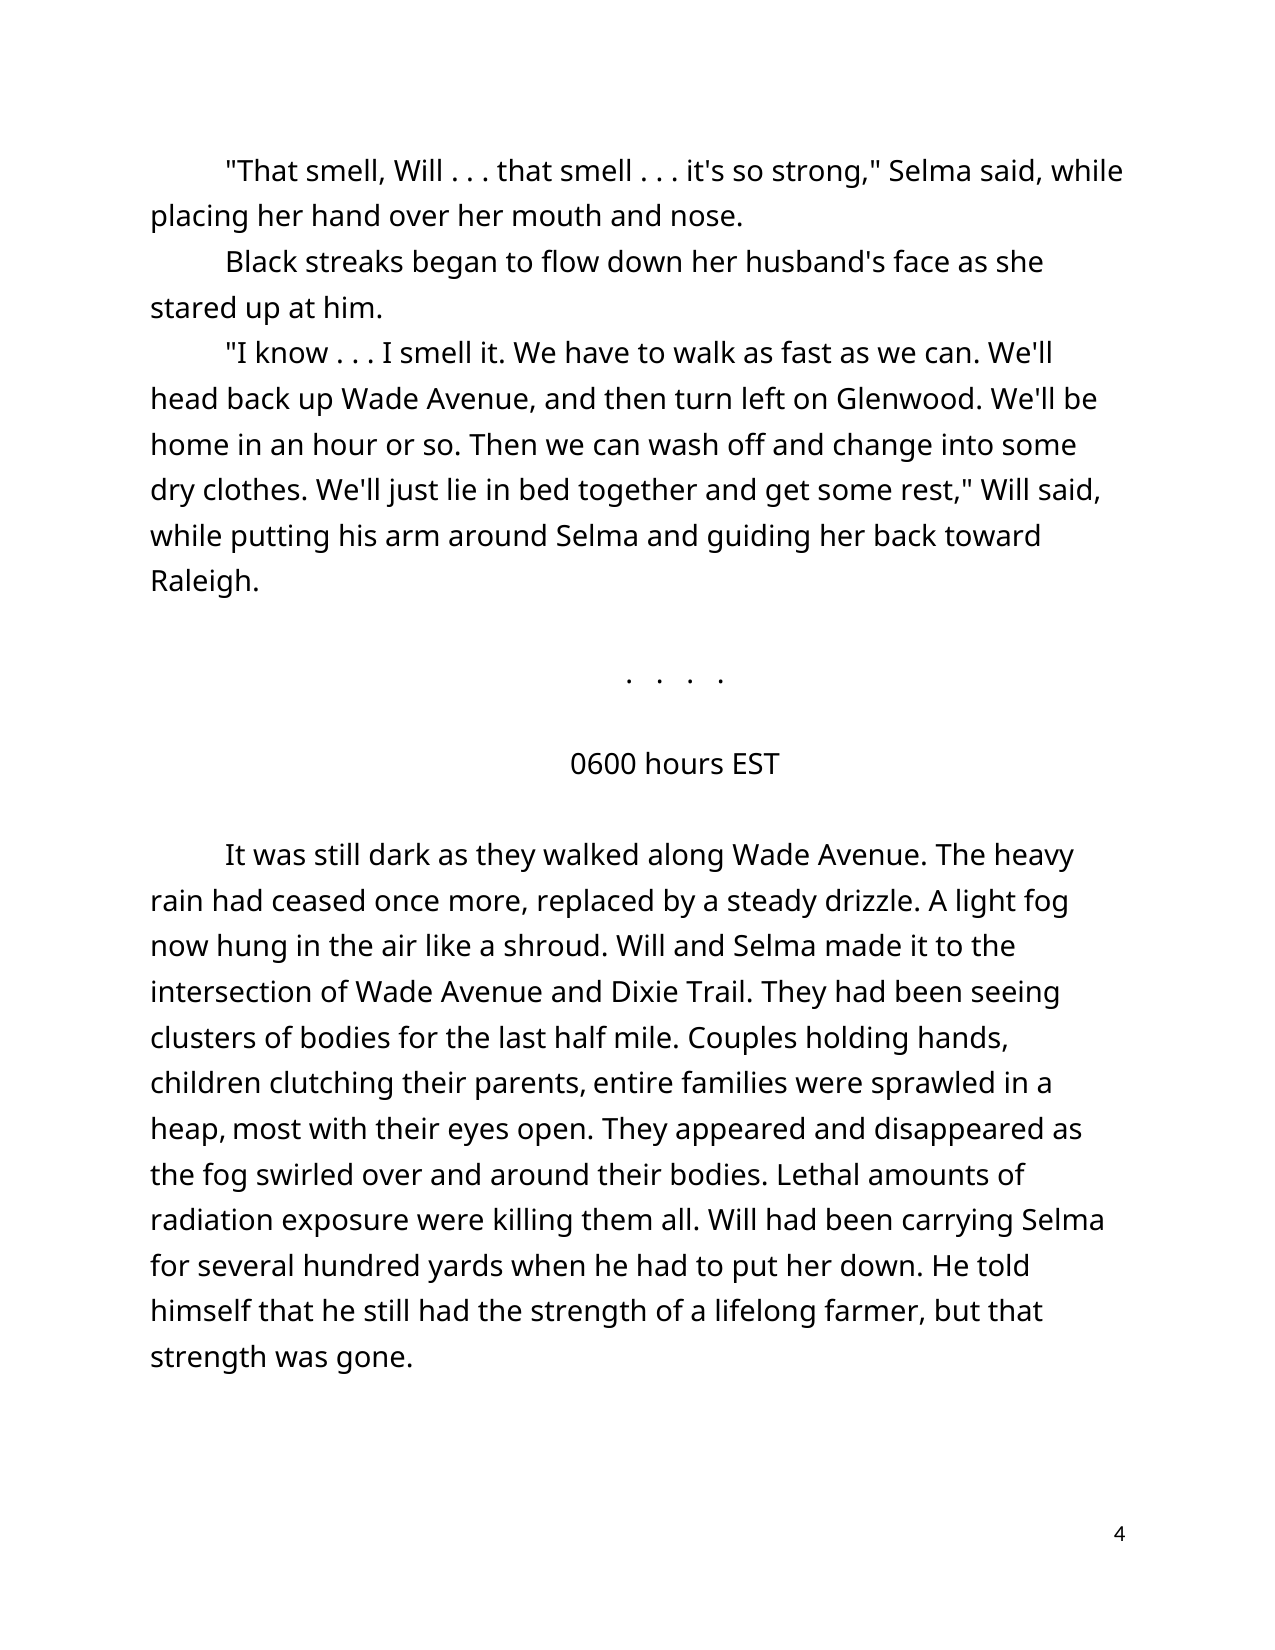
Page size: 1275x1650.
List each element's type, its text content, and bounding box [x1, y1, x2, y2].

text "I know . . . I smell it. We have to walk as fast as we can. We'll head back up Wade Avenue, and then turn left on Glenwood. We'll be home in an hour or so. Then we can wash off and change into some dry clothes. We'll just lie in bed together and get some rest," Will said, while putting his arm around Selma and guiding her back toward Raleigh. [150, 332, 1125, 600]
text "That smell, Will . . . that smell . . . it's so strong," Selma said, while placing her hand over her mouth and nose. [150, 150, 1125, 235]
text It was still dark as they walked along Wade Avenue. The heavy rain had ceased once more, replaced by a steady drizzle. A light fog now hung in the air like a shroud. Will and Selma made it to the intersection of Wade Avenue and Dixie Trail. They had been seeing clusters of bodies for the last half mile. Couples holding hands, children clutching their parents, entire families were sprawled in a heap, most with their eyes open. They appeared and disappeared as the fog swirled over and around their bodies. Lethal amounts of radiation exposure were killing them all. Will had been carrying Selma for several hundred yards when he had to put her down. He told himself that he still had the strength of a lifelong farmer, but that strength was gone. [150, 834, 1125, 1376]
text Black streaks began to flow down her husband's face as she stared up at him. [150, 241, 1125, 327]
text . . . . [150, 652, 1125, 692]
text 0600 hours EST [150, 743, 1125, 783]
